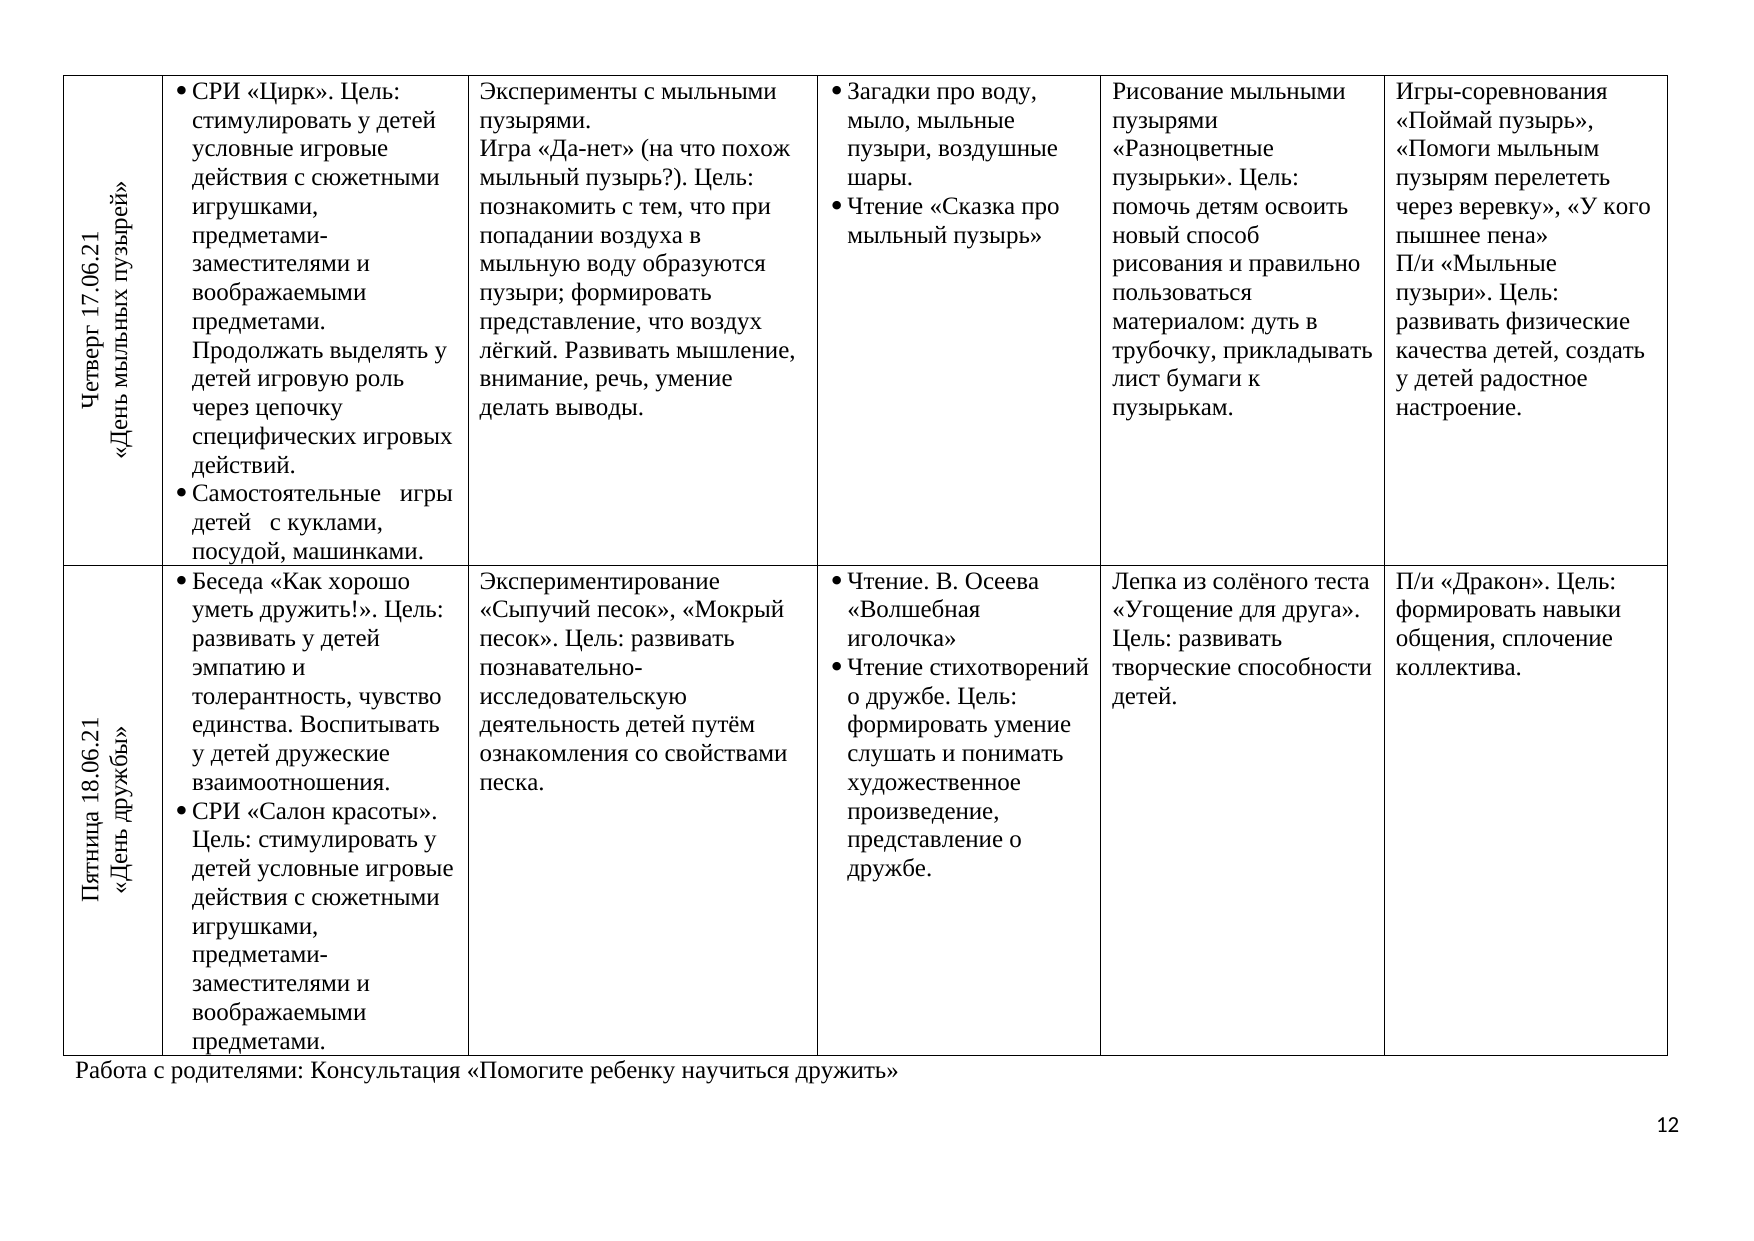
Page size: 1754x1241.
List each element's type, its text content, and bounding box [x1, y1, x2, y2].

table_cell Лепка из солёного теста «Угощение для друга». Цель: развивать творческие способности детей. [1101, 566, 1384, 1054]
table_cell Рисование мыльными пузырями «Разноцветные пузырьки». Цель: помочь детям освоить новый способ рисования и правильно пользоваться материалом: дуть в трубочку, прикладывать лист бумаги к пузырькам. [1101, 76, 1384, 565]
table_cell СРИ «Цирк». Цель: стимулировать у детей условные игровые действия с сюжетными игрушками, предметами-заместителями и воображаемыми предметами. Продолжать выделять у детей игровую роль через цепочку специфических игровых действий. Самостоятельные игры детей с куклами, посудой, машинками. [163, 76, 468, 565]
text Работа с родителями: Консультация «Помогите ребенку научиться дружить» [75, 1056, 1679, 1084]
table_cell Четверг 17.06.21 «День мыльных пузырей» [64, 76, 162, 565]
table_cell Эксперименты с мыльными пузырями. Игра «Да-нет» (на что похож мыльный пузырь?). Цель: познакомить с тем, что при попадании воздуха в мыльную воду образуются пузыри; формировать представление, что воздух лёгкий. Развивать мышление, внимание, речь, умение делать выводы. [469, 76, 817, 565]
table_cell Беседа «Как хорошо уметь дружить!». Цель: развивать у детей эмпатию и толерантность, чувство единства. Воспитывать у детей дружеские взаимоотношения. СРИ «Салон красоты». Цель: стимулировать у детей условные игровые действия с сюжетными игрушками, предметами-заместителями и воображаемыми предметами. [163, 566, 468, 1054]
table_cell Пятница 18.06.21 «День дружбы» [64, 566, 162, 1054]
table_cell Чтение. В. Осеева «Волшебная иголочка» Чтение стихотворений о дружбе. Цель: формировать умение слушать и понимать художественное произведение, представление о дружбе. [818, 566, 1100, 1054]
table_cell Игры-соревнования «Поймай пузырь», «Помоги мыльным пузырям перелететь через веревку», «У кого пышнее пена» П/и «Мыльные пузыри». Цель: развивать физические качества детей, создать у детей радостное настроение. [1385, 76, 1667, 565]
table_cell П/и «Дракон». Цель: формировать навыки общения, сплочение коллектива. [1385, 566, 1667, 1054]
table_cell Экспериментирование «Сыпучий песок», «Мокрый песок». Цель: развивать познавательно-исследовательскую деятельность детей путём ознакомления со свойствами песка. [469, 566, 817, 1054]
table_cell Загадки про воду, мыло, мыльные пузыри, воздушные шары. Чтение «Сказка про мыльный пузырь» [818, 76, 1100, 565]
